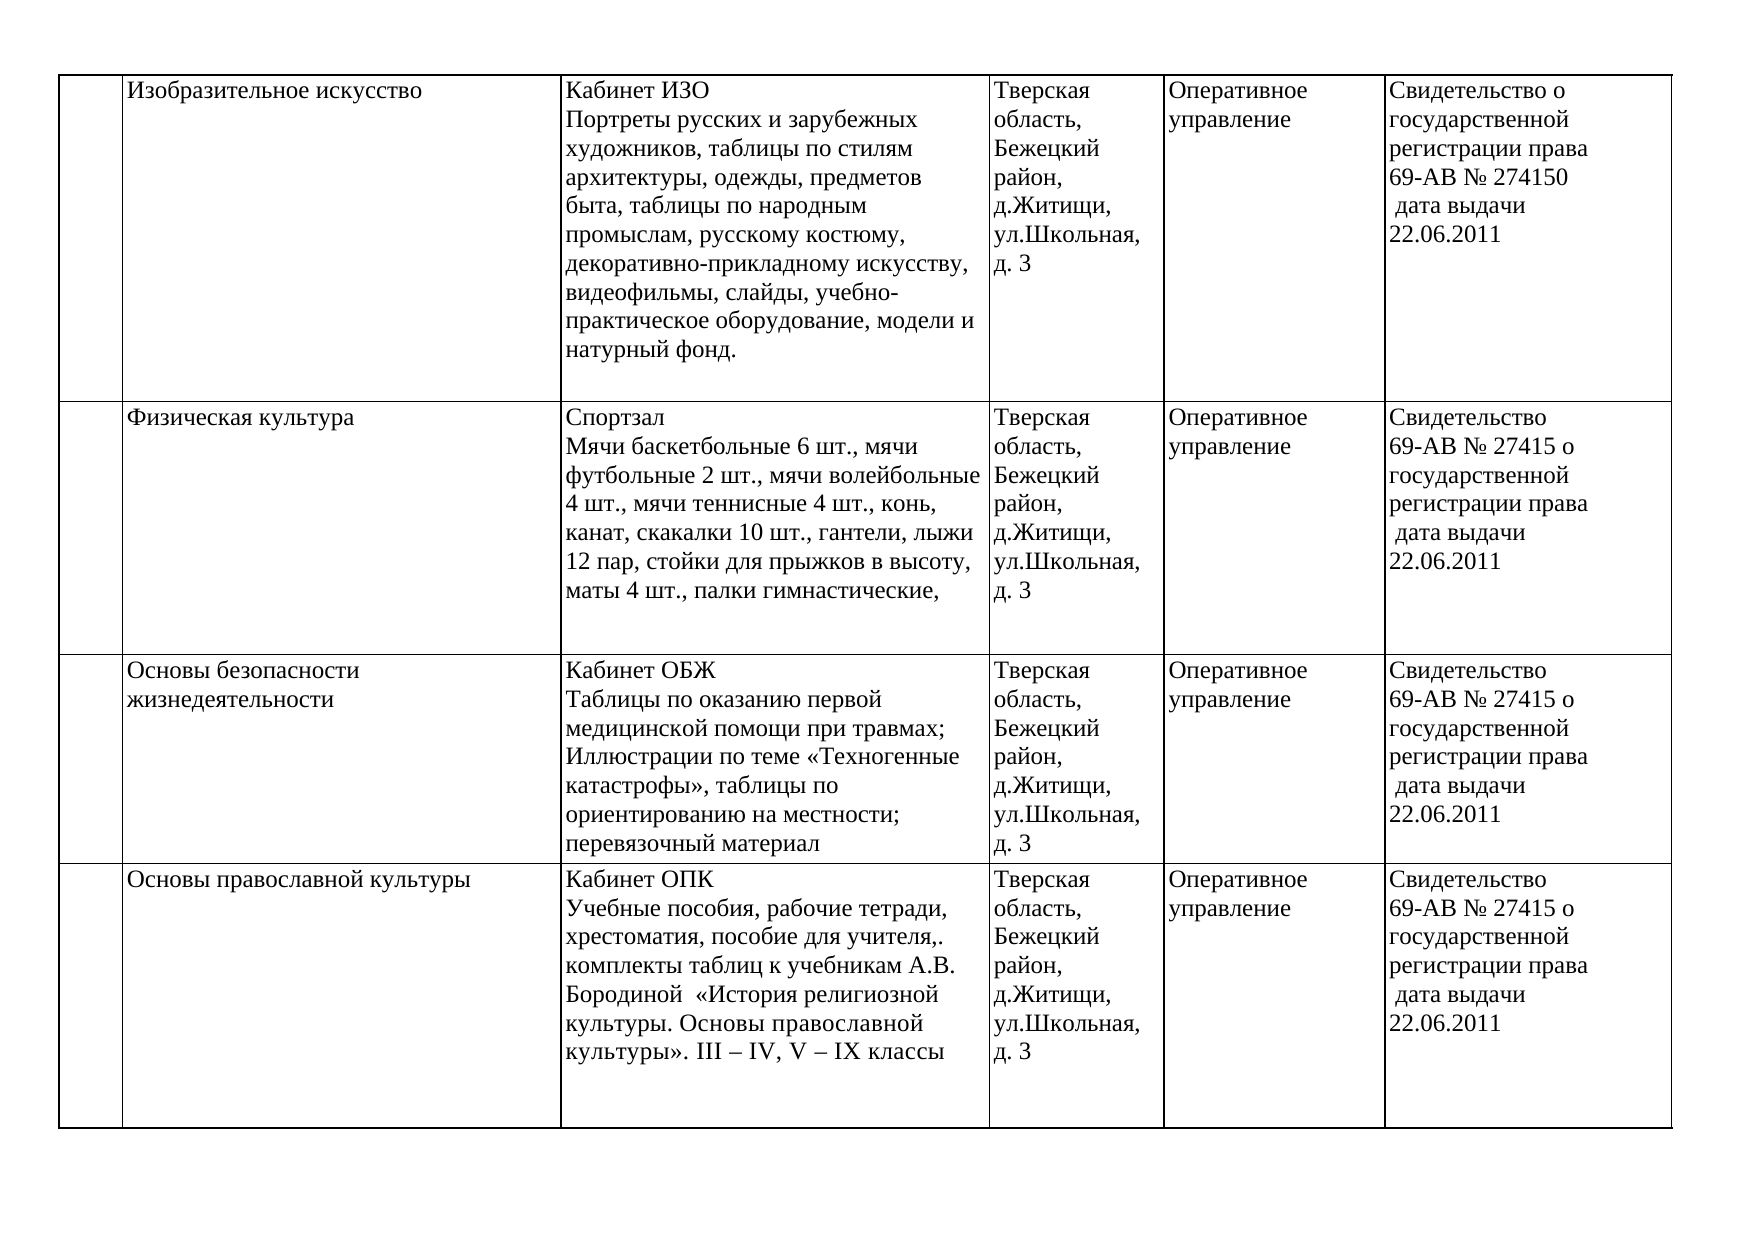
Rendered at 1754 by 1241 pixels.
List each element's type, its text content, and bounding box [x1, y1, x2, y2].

table_cell Оперативное управление [1165, 655, 1384, 862]
table_cell Основы православной культуры [123, 864, 560, 1127]
table_cell [60, 402, 122, 654]
table_cell Кабинет ОБЖ Таблицы по оказанию первой медицинской помощи при травмах; Иллюстрации по теме «Техногенные катастрофы», таблицы по ориентированию на местности; перевязочный материал [562, 655, 989, 862]
table_cell Тверская область, Бежецкий район, д.Житищи, ул.Школьная, д. 3 [990, 402, 1163, 654]
table_cell Основы безопасности жизнедеятельности [123, 655, 560, 862]
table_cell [1165, 76, 1384, 401]
table_cell Оперативное управление [1165, 402, 1384, 654]
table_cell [990, 864, 1163, 1127]
table_cell Физическая культура [123, 402, 560, 654]
table_cell Свидетельство 69-АВ № 27415 о государственной регистрации права дата выдачи 22.06.2011 [1386, 402, 1671, 654]
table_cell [990, 76, 1163, 401]
table_cell Свидетельство 69-АВ № 27415 о государственной регистрации права дата выдачи 22.06.2011 [1386, 864, 1671, 1127]
table_cell Тверская область, Бежецкий район, д.Житищи, ул.Школьная, д. 3 [990, 655, 1163, 862]
table_cell [60, 655, 122, 862]
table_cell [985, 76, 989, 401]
table_cell Спортзал Мячи баскетбольные 6 шт., мячи футбольные 2 шт., мячи волейбольные 4 шт., мячи теннисные 4 шт., конь, канат, скакалки 10 шт., гантели, лыжи 12 пар, стойки для прыжков в высоту, маты 4 шт., палки гимнастические, [562, 402, 989, 654]
table_cell [60, 76, 122, 401]
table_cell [1165, 864, 1384, 1127]
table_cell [1386, 76, 1671, 401]
table_cell Изобразительное искусство [123, 76, 560, 401]
table_cell Кабинет ОПК Учебные пособия, рабочие тетради, хрестоматия, пособие для учителя,. комплекты таблиц к учебникам А.В. Бородиной «История религиозной культуры. Основы православной культуры». III – IV, V – IX классы [562, 864, 989, 1127]
table_cell [60, 864, 122, 1127]
table_cell Свидетельство 69-АВ № 27415 о государственной регистрации права дата выдачи 22.06.2011 [1386, 655, 1671, 862]
